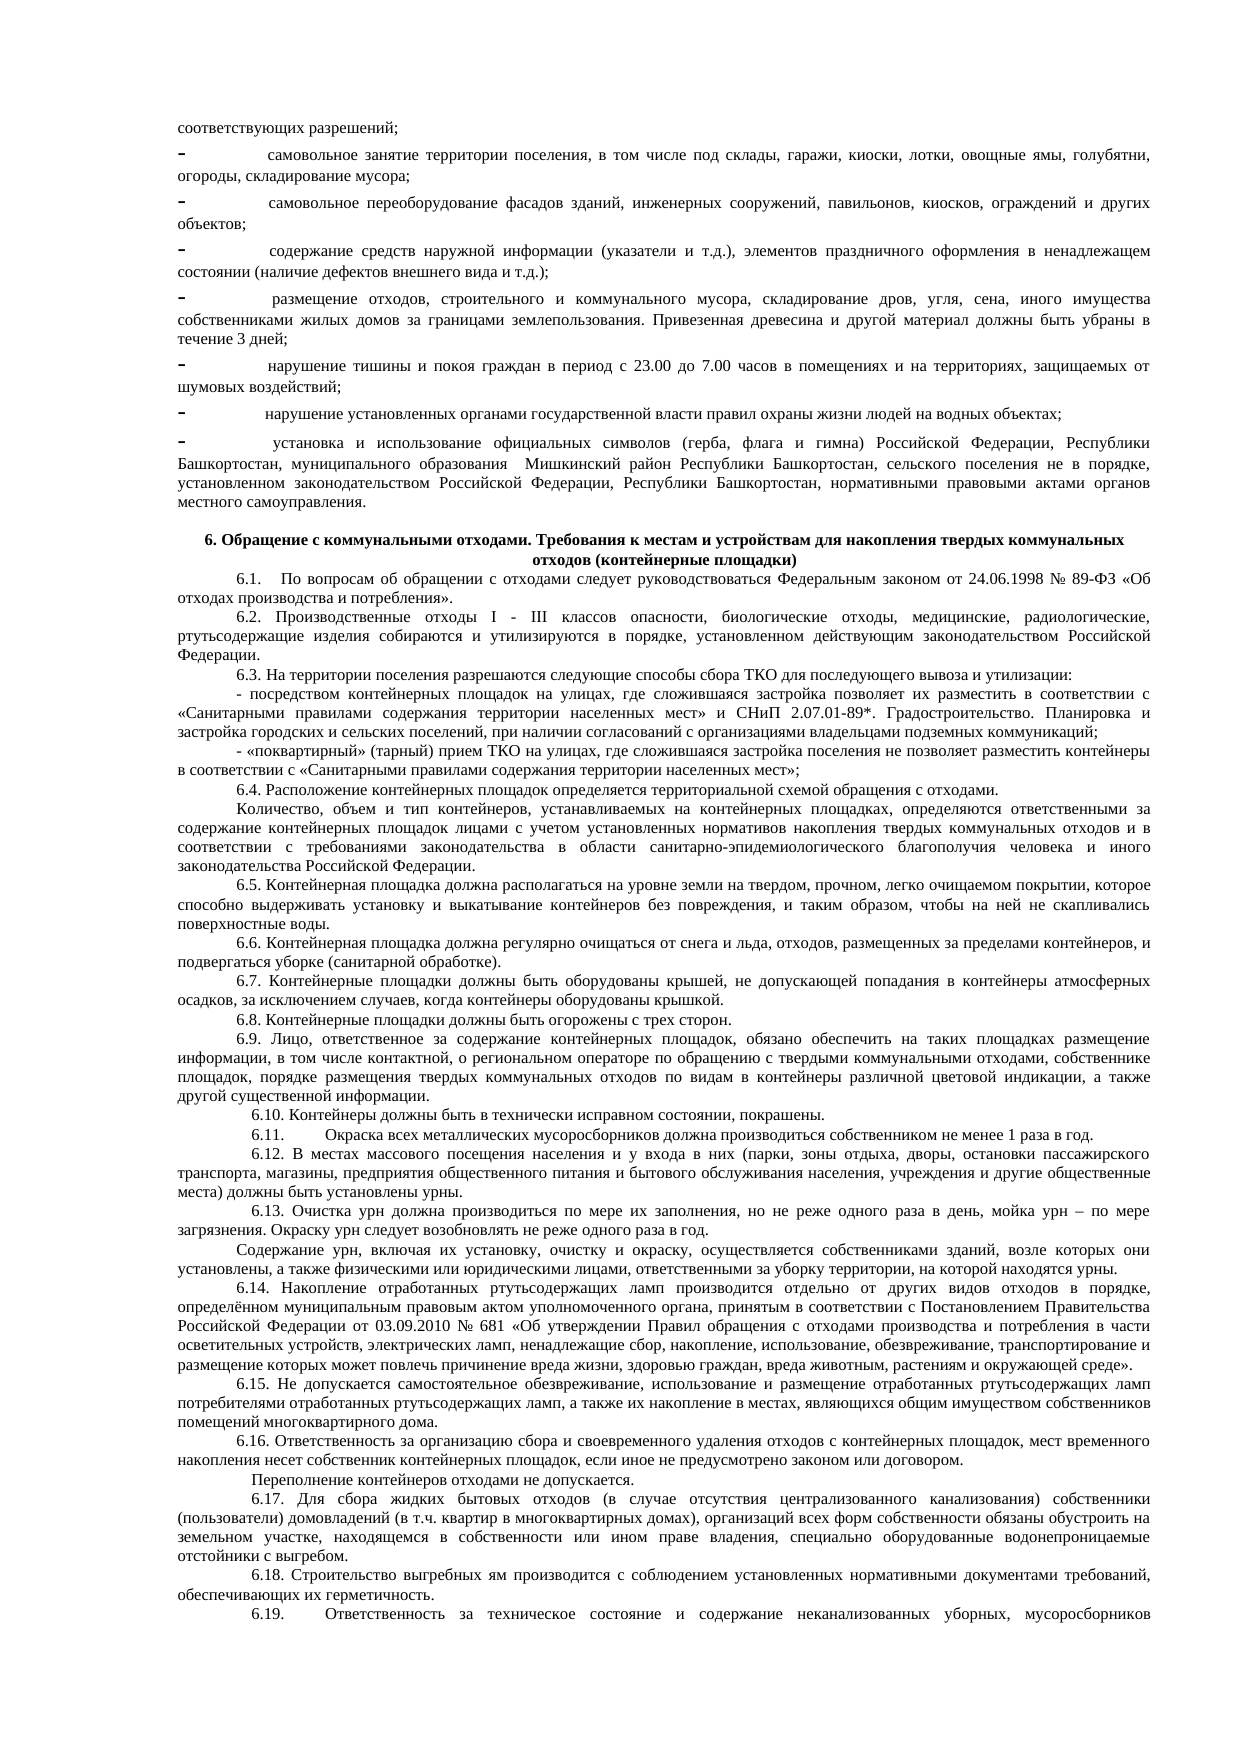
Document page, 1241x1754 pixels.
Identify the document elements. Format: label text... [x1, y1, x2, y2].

text Переполнение контейнеров отходами не допускается. [177, 1469, 1152, 1488]
text 6. Обращение с коммунальными отходами. Требования к местам и устройствам для накопления твердых коммунальных отходов (контейнерные площадки) [177, 530, 1152, 568]
text 6.14. Накопление отработанных ртутьсодержащих ламп производится отдельно от других видов отходов в порядке, определённом муниципальным правовым актом уполномоченного органа, принятым в соответствии с Постановлением Правительства Российской Федерации от 03.09.2010 № 681 «Об утверждении Правил обращения с отходами производства и потребления в части осветительных устройств, электрических ламп, ненадлежащие сбор, накопление, использование, обезвреживание, транспортирование и размещение которых может повлечь причинение вреда жизни, здоровью граждан, вреда животным, растениям и окружающей среде». [177, 1278, 1152, 1373]
text 6.8. Контейнерные площадки должны быть огорожены с трех сторон. [177, 1009, 1152, 1028]
text 6.2. Производственные отходы I - III классов опасности, биологические отходы, медицинские, радиологические, ртутьсодержащие изделия собираются и утилизируются в порядке, установленном действующим законодательством Российской Федерации. [177, 607, 1152, 664]
text 6.5. Контейнерная площадка должна располагаться на уровне земли на твердом, прочном, легко очищаемом покрытии, которое способно выдерживать установку и выкатывание контейнеров без повреждения, и таким образом, чтобы на ней не скапливались поверхностные воды. [177, 875, 1152, 933]
list установка и использование официальных символов (герба, флага и гимна) Российской Федерации, Республики Башкортостан, муниципального образования Мишкинский район Республики Башкортостан, сельского поселения не в порядке, установленном законодательством Российской Федерации, Республики Башкортостан, нормативными правовыми актами органов местного самоуправления. [177, 425, 1152, 511]
text 6.10. Контейнеры должны быть в технически исправном состоянии, покрашены. [177, 1105, 1152, 1124]
text Содержание урн, включая их установку, очистку и окраску, осуществляется собственниками зданий, возле которых они установлены, а также физическими или юридическими лицами, ответственными за уборку территории, на которой находятся урны. [177, 1239, 1152, 1278]
text 6.11. Окраска всех металлических мусоросборников должна производиться собственником не менее 1 раза в год. [177, 1124, 1152, 1143]
text - «поквартирный» (тарный) прием ТКО на улицах, где сложившаяся застройка поселения не позволяет разместить контейнеры в соответствии с «Санитарными правилами содержания территории населенных мест»; [177, 741, 1152, 779]
text 6.7. Контейнерные площадки должны быть оборудованы крышей, не допускающей попадания в контейнеры атмосферных осадков, за исключением случаев, когда контейнеры оборудованы крышкой. [177, 971, 1152, 1009]
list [177, 118, 1152, 137]
list нарушение установленных органами государственной власти правил охраны жизни людей на водных объектах; [177, 396, 1152, 425]
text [177, 1603, 1152, 1623]
text - посредством контейнерных площадок на улицах, где сложившаяся застройка позволяет их разместить в соответствии с «Санитарными правилами содержания территории населенных мест» и СНиП 2.07.01-89*. Градостроительство. Планировка и застройка городских и сельских поселений, при наличии согласований с организациями владельцами подземных коммуникаций; [177, 683, 1152, 741]
text 6.12. В местах массового посещения населения и у входа в них (парки, зоны отдыха, дворы, остановки пассажирского транспорта, магазины, предприятия общественного питания и бытового обслуживания населения, учреждения и другие общественные места) должны быть установлены урны. [177, 1143, 1152, 1201]
text 6.17. Для сбора жидких бытовых отходов (в случае отсутствия централизованного канализования) собственники (пользователи) домовладений (в т.ч. квартир в многоквартирных домах), организаций всех форм собственности обязаны обустроить на земельном участке, находящемся в собственности или ином праве владения, специально оборудованные водонепроницаемые отстойники с выгребом. [177, 1488, 1152, 1565]
text 6.3. На территории поселения разрешаются следующие способы сбора ТКО для последующего вывоза и утилизации: [177, 664, 1152, 683]
text 6.16. Ответственность за организацию сбора и своевременного удаления отходов с контейнерных площадок, мест временного накопления несет собственник контейнерных площадок, если иное не предусмотрено законом или договором. [177, 1431, 1152, 1469]
list самовольное переоборудование фасадов зданий, инженерных сооружений, павильонов, киосков, ограждений и других объектов; [177, 185, 1152, 233]
text Количество, объем и тип контейнеров, устанавливаемых на контейнерных площадках, определяются ответственными за содержание контейнерных площадок лицами с учетом установленных нормативов накопления твердых коммунальных отходов и в соответствии с требованиями законодательства в области санитарно-эпидемиологического благополучия человека и иного законодательства Российской Федерации. [177, 798, 1152, 875]
text 6.13. Очистка урн должна производиться по мере их заполнения, но не реже одного раза в день, мойка урн – по мере загрязнения. Окраску урн следует возобновлять не реже одного раза в год. [177, 1201, 1152, 1239]
list размещение отходов, строительного и коммунального мусора, складирование дров, угля, сена, иного имущества собственниками жилых домов за границами землепользования. Привезенная древесина и другой материал должны быть убраны в течение 3 дней; [177, 281, 1152, 348]
text 6.15. Не допускается самостоятельное обезвреживание, использование и размещение отработанных ртутьсодержащих ламп потребителями отработанных ртутьсодержащих ламп, а также их накопление в местах, являющихся общим имуществом собственников помещений многоквартирного дома. [177, 1373, 1152, 1431]
text 6.18. Строительство выгребных ям производится с соблюдением установленных нормативными документами требований, обеспечивающих их герметичность. [177, 1565, 1152, 1603]
list самовольное занятие территории поселения, в том числе под склады, гаражи, киоски, лотки, овощные ямы, голубятни, огороды, складирование мусора; [177, 137, 1152, 185]
text 6.9. Лицо, ответственное за содержание контейнерных площадок, обязано обеспечить на таких площадках размещение информации, в том числе контактной, о региональном операторе по обращению с твердыми коммунальными отходами, собственнике площадок, порядке размещения твердых коммунальных отходов по видам в контейнеры различной цветовой индикации, а также другой существенной информации. [177, 1028, 1152, 1105]
list нарушение тишины и покоя граждан в период с 23.00 до 7.00 часов в помещениях и на территориях, защищаемых от шумовых воздействий; [177, 348, 1152, 396]
text 6.6. Контейнерная площадка должна регулярно очищаться от снега и льда, отходов, размещенных за пределами контейнеров, и подвергаться уборке (санитарной обработке). [177, 933, 1152, 971]
text 6.1. По вопросам об обращении с отходами следует руководствоваться Федеральным законом от 24.06.1998 № 89-ФЗ «Об отходах производства и потребления». [177, 568, 1152, 607]
text 6.4. Расположение контейнерных площадок определяется территориальной схемой обращения с отходами. [177, 779, 1152, 798]
list содержание средств наружной информации (указатели и т.д.), элементов праздничного оформления в ненадлежащем состоянии (наличие дефектов внешнего вида и т.д.); [177, 233, 1152, 281]
